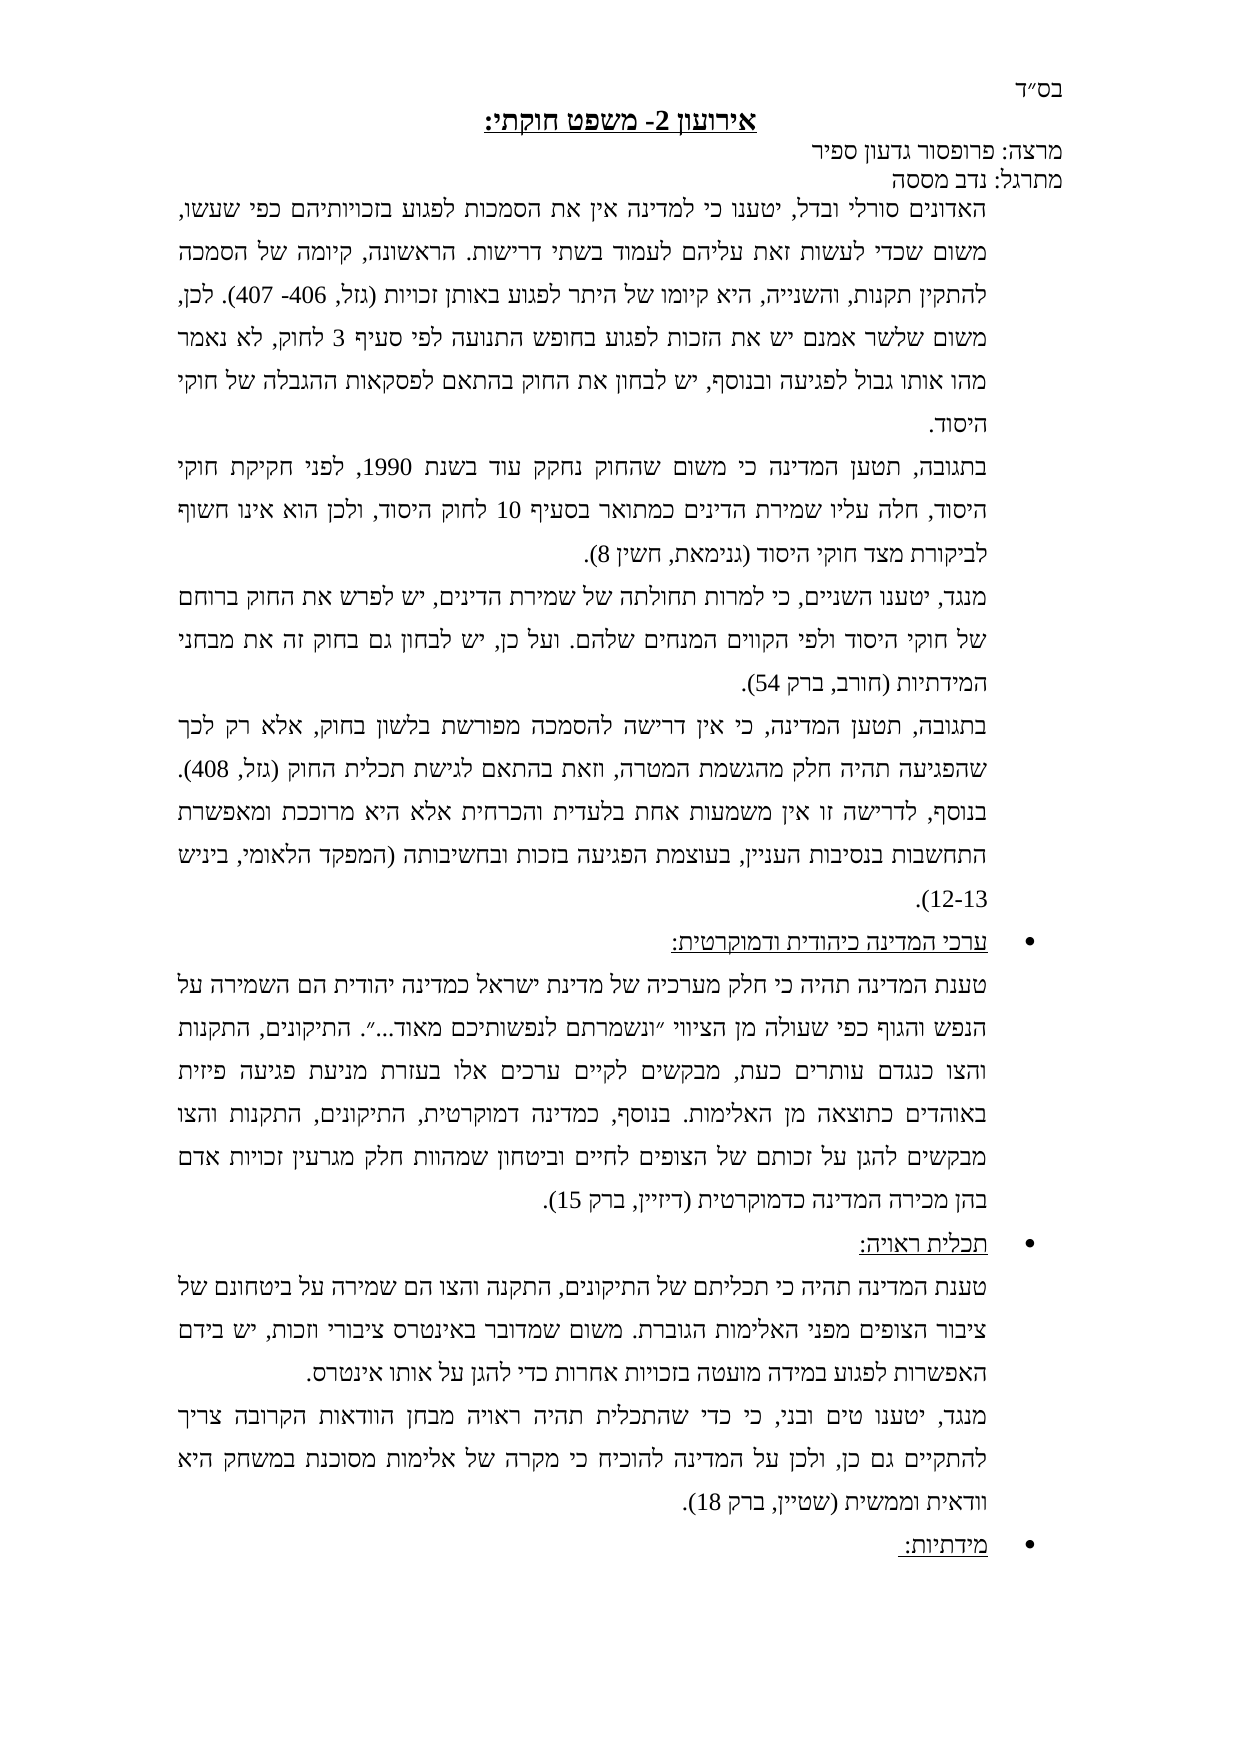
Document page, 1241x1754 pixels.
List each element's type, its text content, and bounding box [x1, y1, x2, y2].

list מידתיות: [177, 1531, 1026, 1559]
list טענת המדינה תהיה כי חלק מערכיה של מדינת ישראל כמדינה יהודית הם השמירה על הנפש והגוף כפי שעולה מן הציווי ״ונשמרתם לנפשותיכם מאוד...״. התיקונים, התקנות והצו כנגדם עותרים כעת, מבקשים לקיים ערכים אלו בעזרת מניעת פגיעה פיזית באוהדים כתוצאה מן האלימות. בנוסף, כמדינה דמוקרטית, התיקונים, התקנות והצו מבקשים להגן על זכותם של הצופים לחיים וביטחון שמהוות חלק מגרעין זכויות אדם בהן מכירה המדינה כדמוקרטית (דיזיין, ברק 15). [177, 970, 988, 1214]
list תכלית ראויה: [177, 1229, 1026, 1257]
list בתגובה, תטען המדינה כי משום שהחוק נחקק עוד בשנת 1990, לפני חקיקת חוקי היסוד, חלה עליו שמירת הדינים כמתואר בסעיף 10 לחוק היסוד, ולכן הוא אינו חשוף לביקורת מצד חוקי היסוד (גנימאת, חשין 8). [177, 452, 988, 567]
list האדונים סורלי ובדל, יטענו כי למדינה אין את הסמכות לפגוע בזכויותיהם כפי שעשו, משום שכדי לעשות זאת עליהם לעמוד בשתי דרישות. הראשונה, קיומה של הסמכה להתקין תקנות, והשנייה, היא קיומו של היתר לפגוע באותן זכויות (גזל, 406- 407). לכן, משום שלשר אמנם יש את הזכות לפגוע בחופש התנועה לפי סעיף 3 לחוק, לא נאמר מהו אותו גבול לפגיעה ובנוסף, יש לבחון את החוק בהתאם לפסקאות ההגבלה של חוקי היסוד. [177, 194, 988, 438]
list מנגד, יטענו טים ובני, כי כדי שהתכלית תהיה ראויה מבחן הוודאות הקרובה צריך להתקיים גם כן, ולכן על המדינה להוכיח כי מקרה של אלימות מסוכנת במשחק היא וודאית וממשית (שטיין, ברק 18). [177, 1401, 988, 1516]
list מנגד, יטענו השניים, כי למרות תחולתה של שמירת הדינים, יש לפרש את החוק ברוחם של חוקי היסוד ולפי הקווים המנחים שלהם. ועל כן, יש לבחון גם בחוק זה את מבחני המידתיות (חורב, ברק 54). [177, 582, 988, 697]
list טענת המדינה תהיה כי תכליתם של התיקונים, התקנה והצו הם שמירה על ביטחונם של ציבור הצופים מפני האלימות הגוברת. משום שמדובר באינטרס ציבורי וזכות, יש בידם האפשרות לפגוע במידה מועטה בזכויות אחרות כדי להגן על אותו אינטרס. [177, 1272, 988, 1387]
list בתגובה, תטען המדינה, כי אין דרישה להסמכה מפורשת בלשון בחוק, אלא רק לכך שהפגיעה תהיה חלק מהגשמת המטרה, וזאת בהתאם לגישת תכלית החוק (גזל, 408). בנוסף, לדרישה זו אין משמעות אחת בלעדית והכרחית אלא היא מרוככת ומאפשרת התחשבות בנסיבות העניין, בעוצמת הפגיעה בזכות ובחשיבותה (המפקד הלאומי, ביניש 12-13). [177, 711, 988, 912]
list ערכי המדינה כיהודית ודמוקרטית: [177, 927, 1026, 956]
